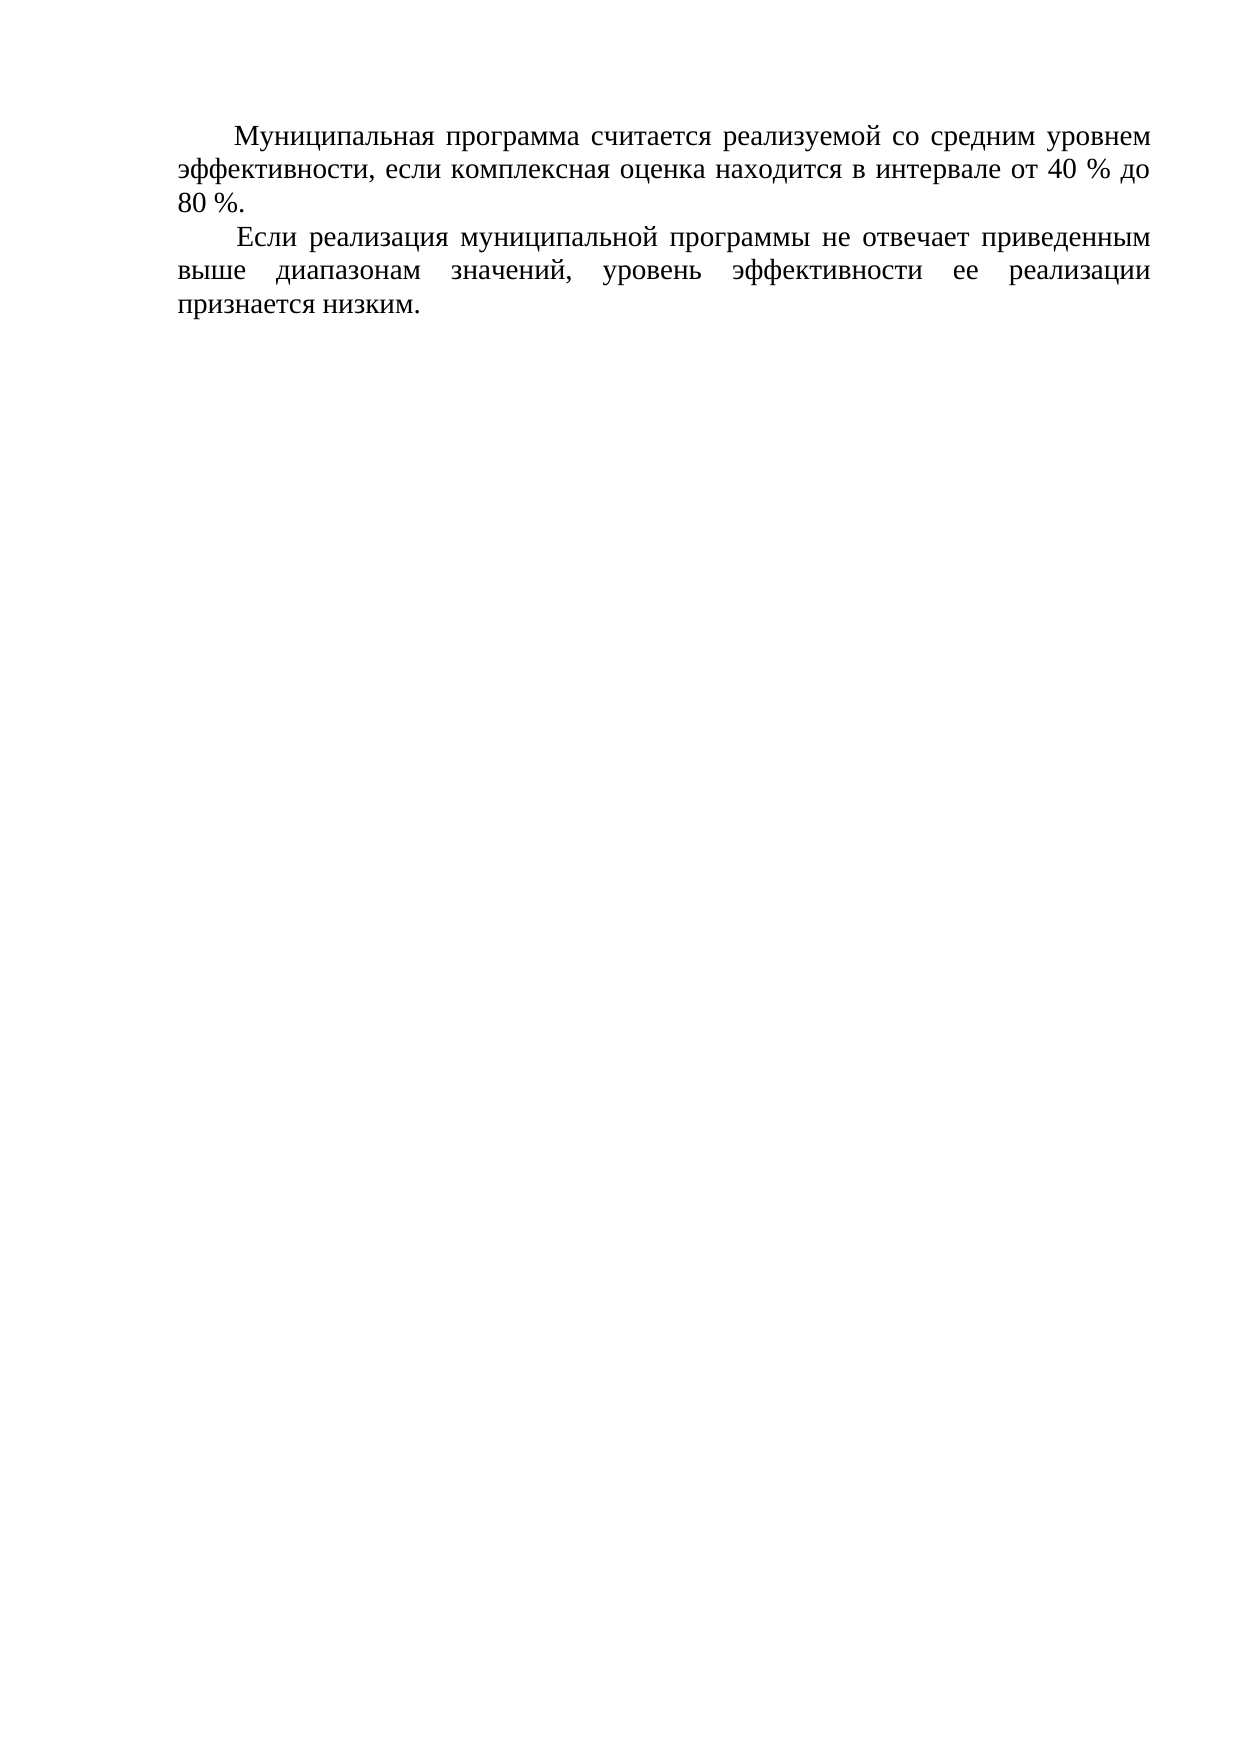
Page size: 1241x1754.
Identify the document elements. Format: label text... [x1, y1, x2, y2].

text Если реализация муниципальной программы не отвечает приведенным выше диапазонам значений, уровень эффективности ее реализации признается низким. [177, 219, 1152, 319]
text Муниципальная программа считается реализуемой со средним уровнем эффективности, если комплексная оценка находится в интервале от 40 % до 80 %. [177, 118, 1152, 219]
